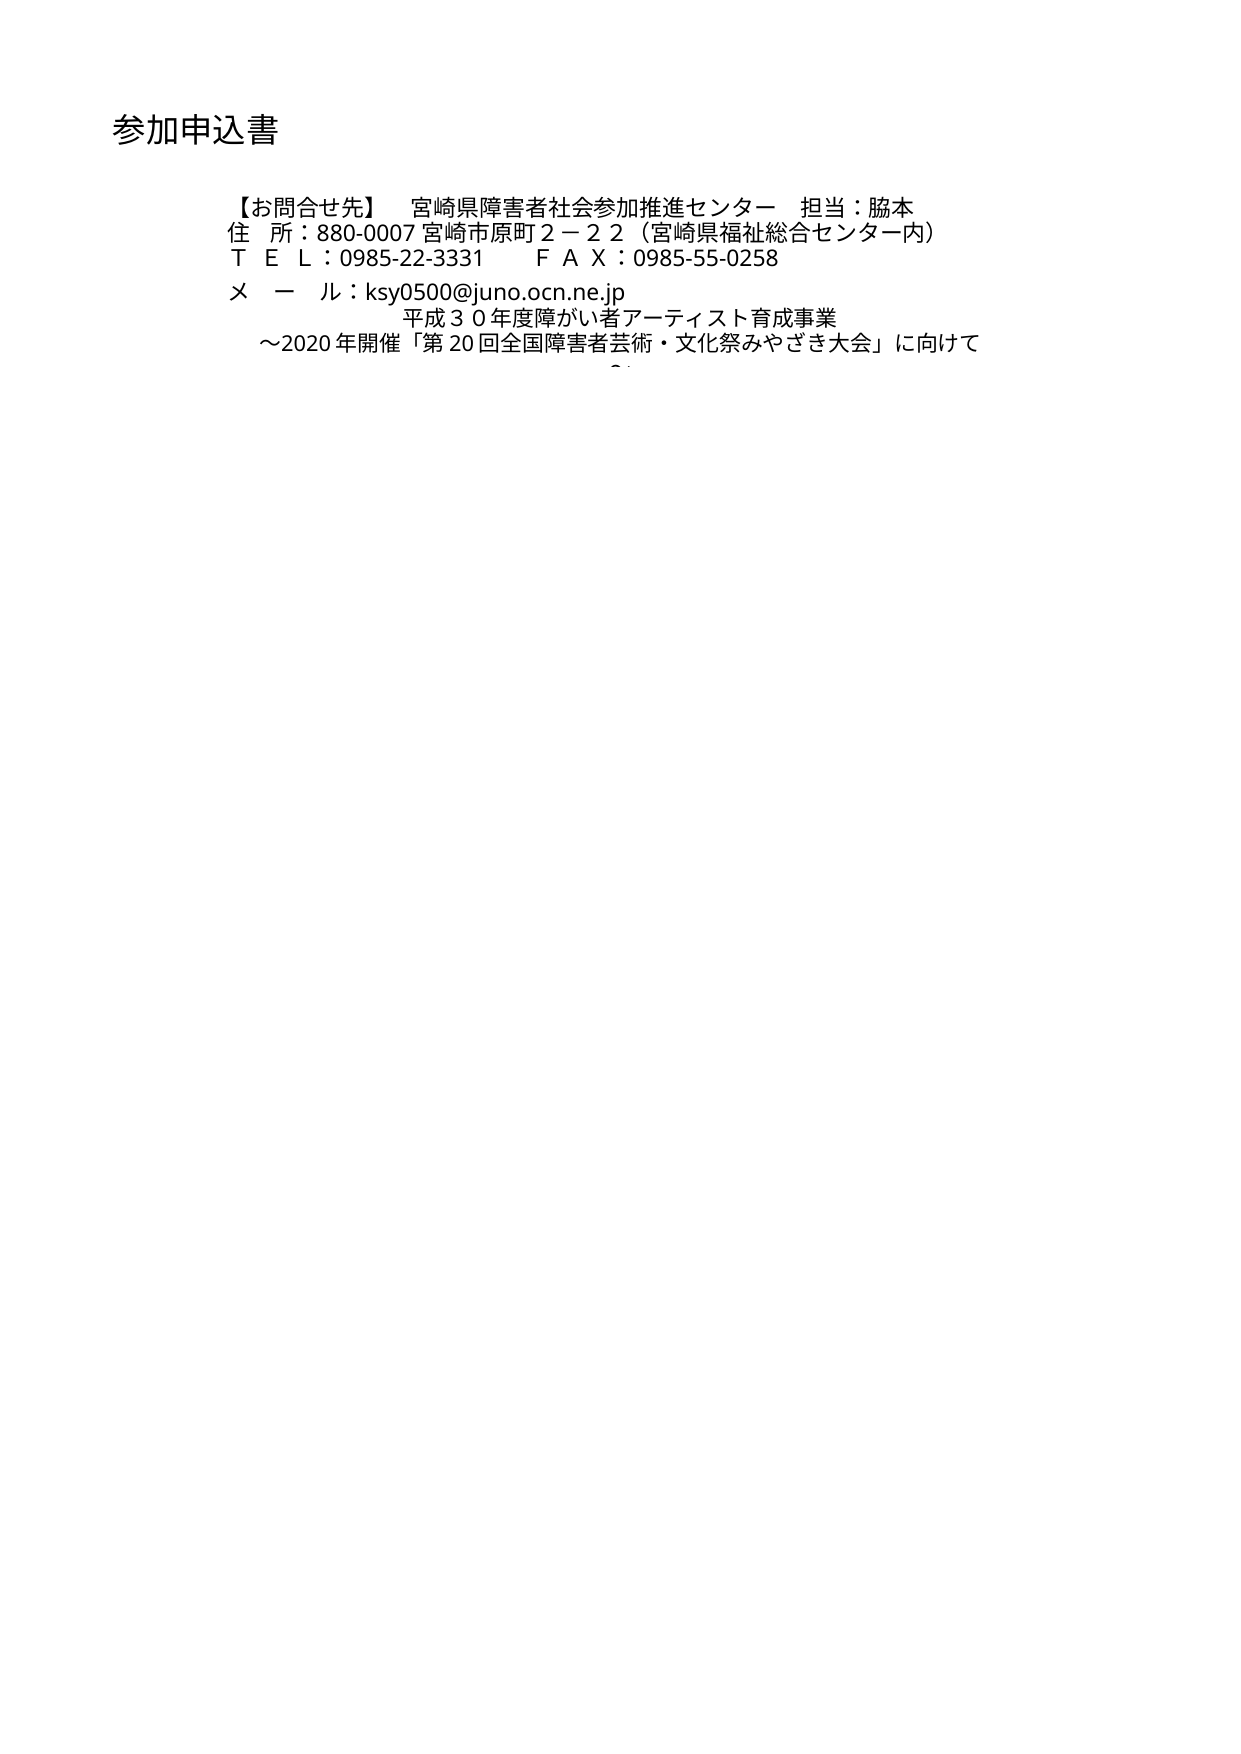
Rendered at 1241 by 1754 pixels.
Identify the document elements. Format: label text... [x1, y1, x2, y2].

text Ｔ Ｅ Ｌ：0985-22-3331 Ｆ Ａ Ｘ：0985-55-0258 [112, 246, 1128, 271]
text 【お問合せ先】 宮崎県障害者社会参加推進センター 担当：脇本 [112, 196, 1128, 221]
text メ ー ル：ksy0500@juno.ocn.ne.jp [112, 271, 1128, 309]
text 住 所：880-0007 宮崎市原町２－２２（宮崎県福祉総合センター内） [112, 221, 1128, 246]
